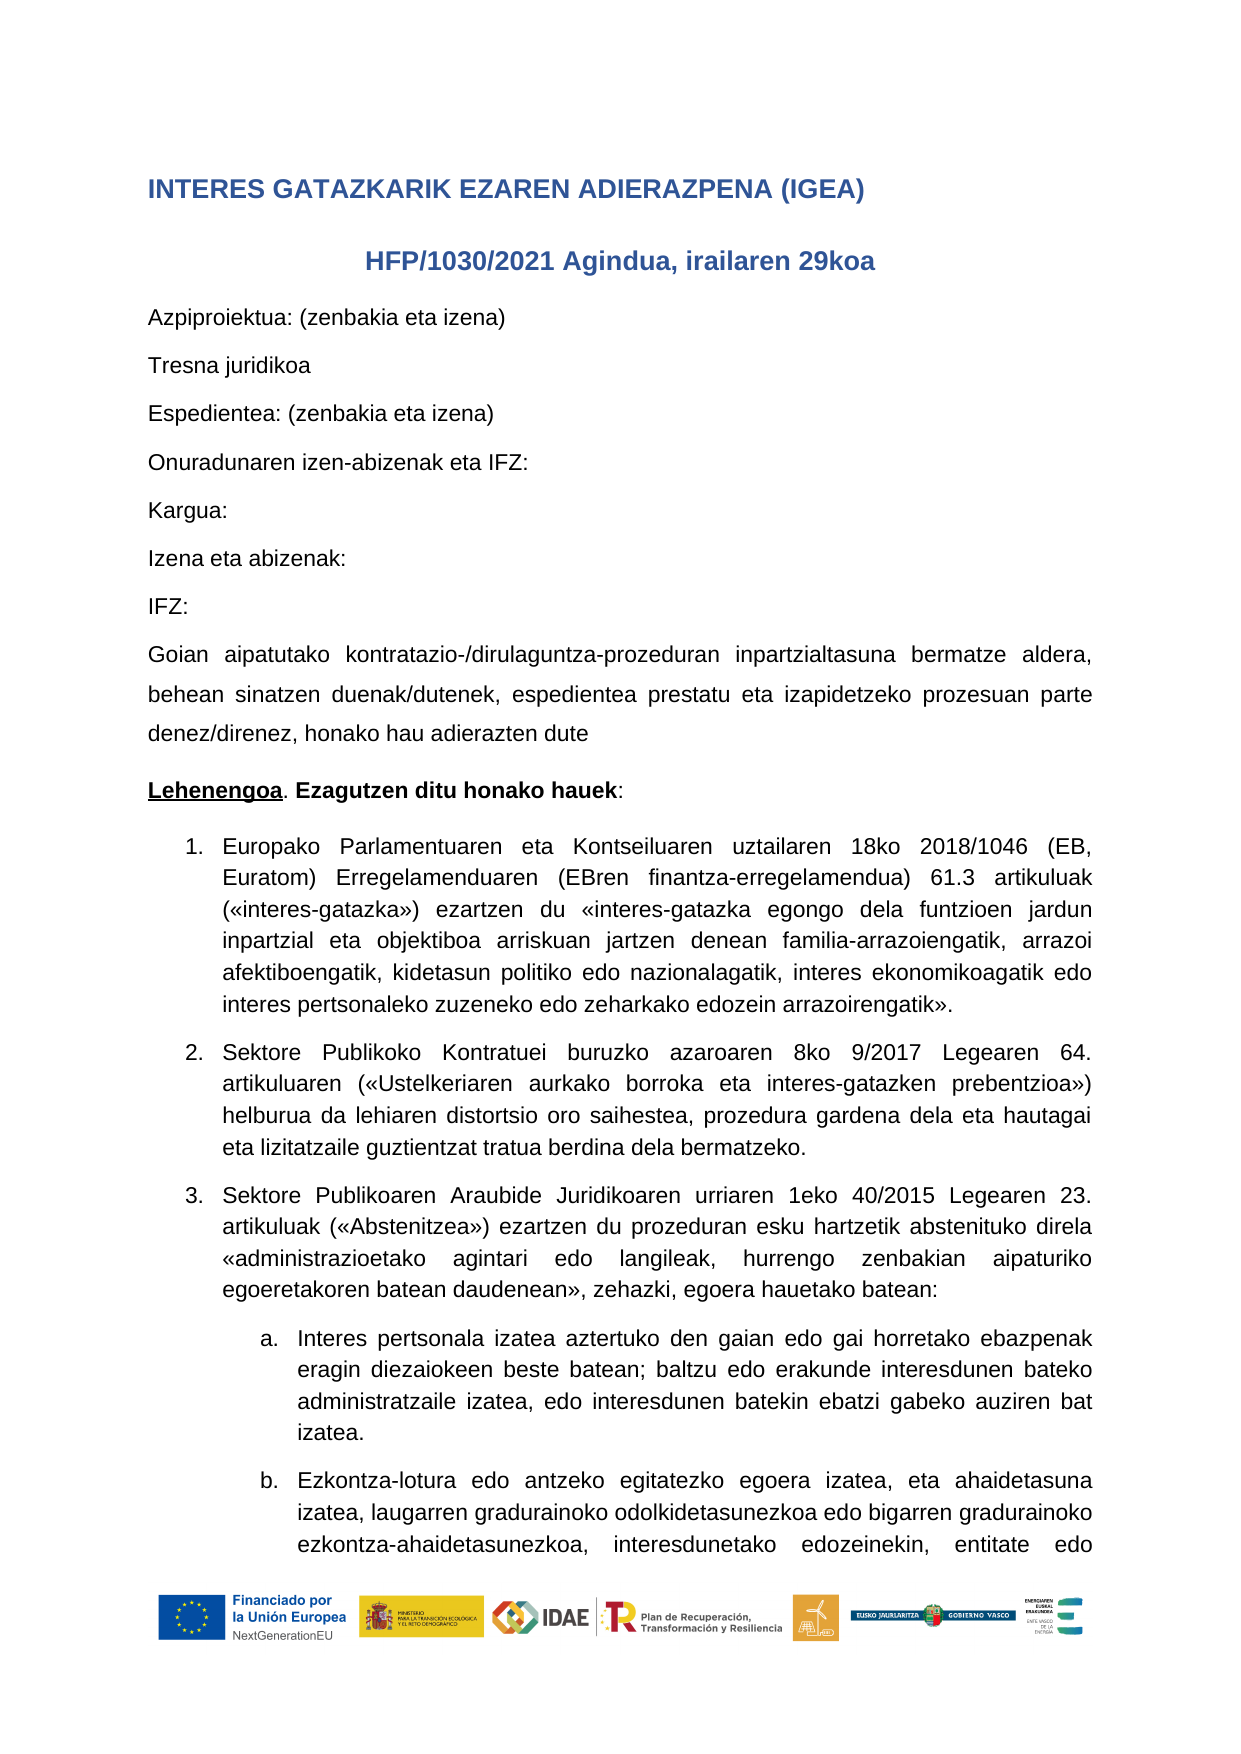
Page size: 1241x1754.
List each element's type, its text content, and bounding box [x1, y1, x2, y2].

text Goian aipatutako kontratazio-/dirulaguntza-prozeduran inpartzialtasuna bermatze aldera, behean sinatzen duenak/dutenek, espedientea prestatu eta izapidetzeko prozesuan parte denez/direnez, honako hau adierazten dute [148, 641, 1093, 747]
text Lehenengoa. Ezagutzen ditu honako hauek: [148, 777, 1093, 803]
text Azpiproiektua: (zenbakia eta izena) [148, 304, 1093, 330]
text Onuradunaren izen-abizenak eta IFZ: [148, 448, 1093, 475]
text IFZ: [148, 593, 1093, 619]
text Izena eta abizenak: [148, 545, 1093, 571]
text INTERES GATAZKARIK EZAREN ADIERAZPENA (IGEA) [148, 173, 1093, 204]
text Kargua: [148, 497, 1093, 523]
text HFP/1030/2021 Agindua, irailaren 29koa [148, 244, 1093, 276]
list Europako Parlamentuaren eta Kontseiluaren uztailaren 18ko 2018/1046 (EB, Euratom) Erregelamenduaren (EBren finantza-erregelamendua) 61.3 artikuluak («interes-gatazka») ezartzen du «interes-gatazka egongo dela funtzioen jardun inpartzial eta objektiboa arriskuan jartzen denean familia-arrazoiengatik, arrazoi afektiboengatik, kidetasun politiko edo nazionalagatik, interes ekonomikoagatik edo interes pertsonaleko zuzeneko edo zeharkako edozein arrazoirengatik». [185, 833, 1093, 1017]
list Sektore Publikoko Kontratuei buruzko azaroaren 8ko 9/2017 Legearen 64. artikuluaren («Ustelkeriaren aurkako borroka eta interes-gatazken prebentzioa») helburua da lehiaren distortsio oro saihestea, prozedura gardena dela eta hautagai eta lizitatzaile guztientzat tratua berdina dela bermatzeko. [185, 1039, 1093, 1160]
list Sektore Publikoaren Araubide Juridikoaren urriaren 1eko 40/2015 Legearen 23. artikuluak («Abstenitzea») ezartzen du prozeduran esku hartzetik abstenituko direla «administrazioetako agintari edo langileak, hurrengo zenbakian aipaturiko egoeretakoren batean daudenean», zehazki, egoera hauetako batean: [185, 1182, 1093, 1303]
text Espedientea: (zenbakia eta izena) [148, 400, 1093, 427]
list Interes pertsonala izatea aztertuko den gaian edo gai horretako ebazpenak eragin diezaiokeen beste batean; baltzu edo erakunde interesdunen bateko administratzaile izatea, edo interesdunen batekin ebatzi gabeko auziren bat izatea. [260, 1324, 1093, 1446]
picture [147, 1582, 1093, 1655]
text Tresna juridikoa [148, 352, 1093, 378]
